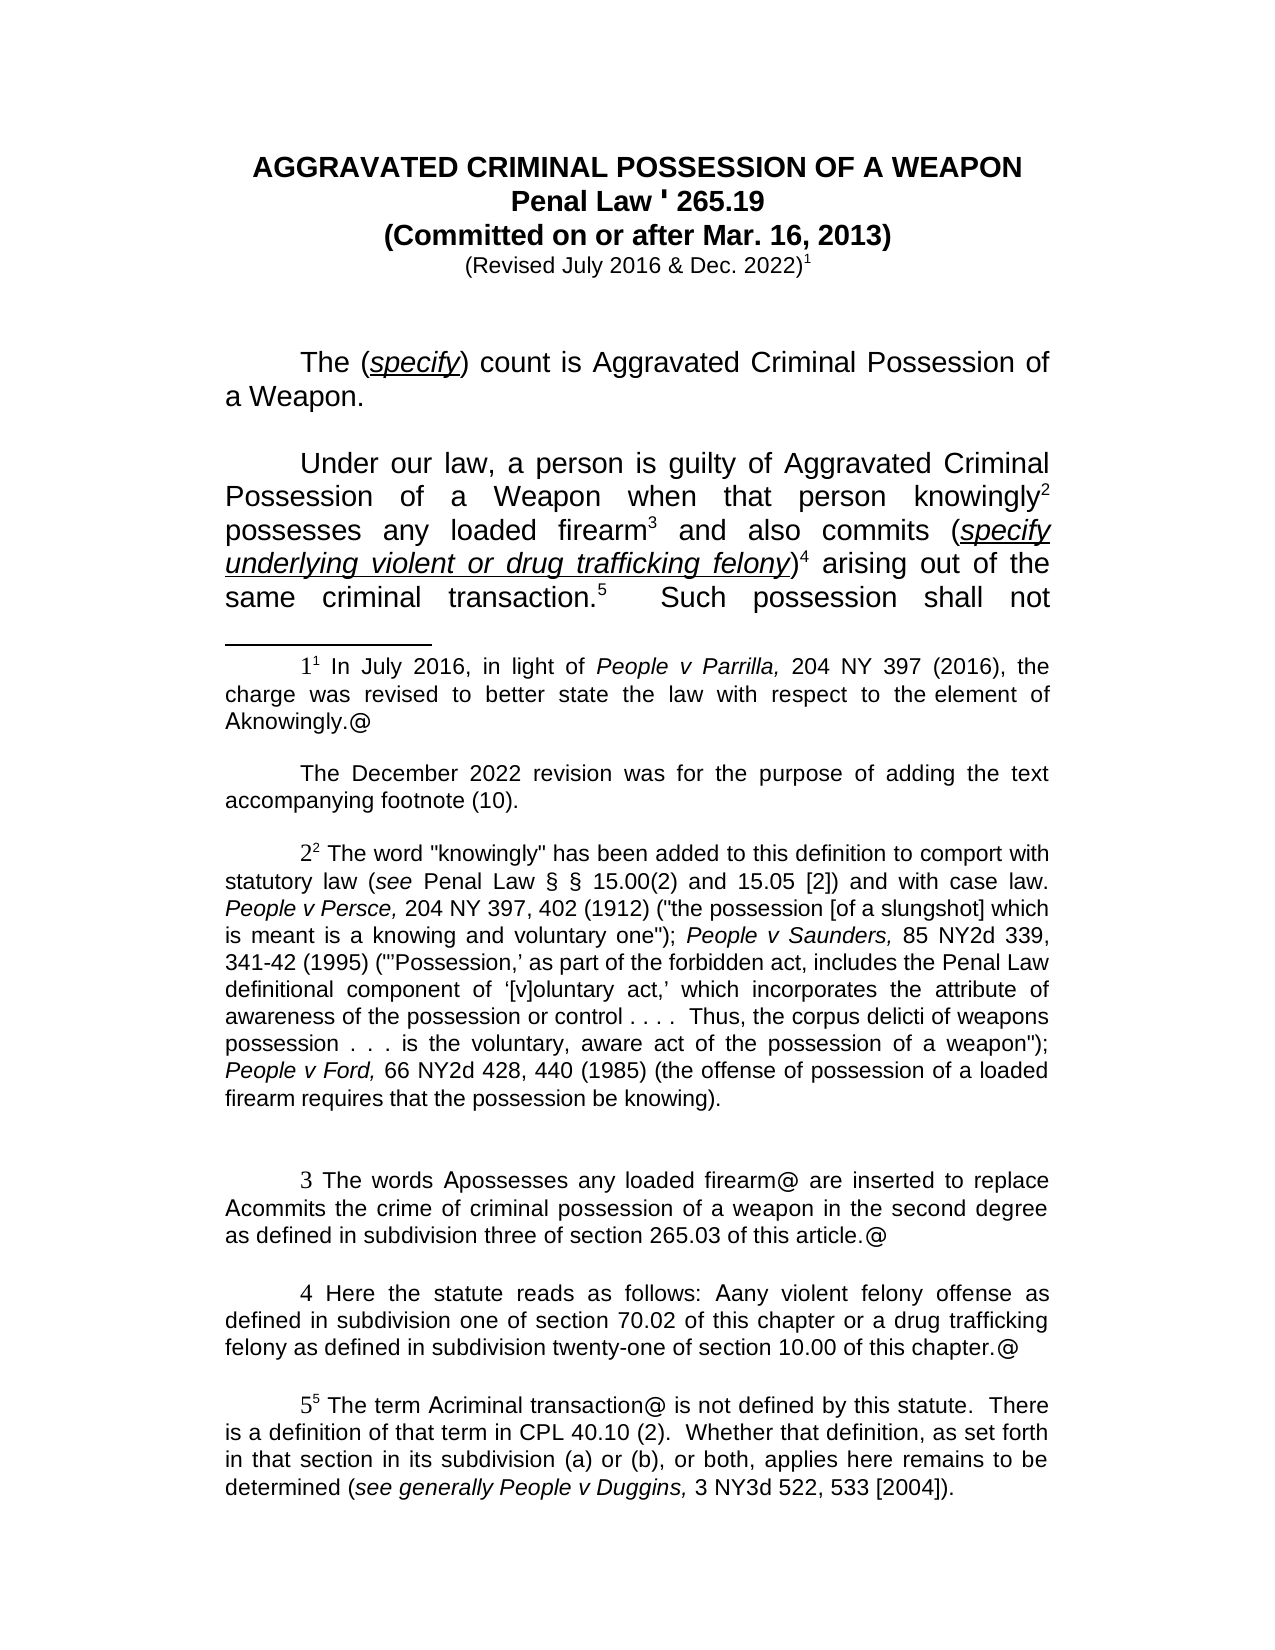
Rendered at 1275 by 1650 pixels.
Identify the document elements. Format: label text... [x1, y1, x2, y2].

text Under our law, a person is guilty of Aggravated Criminal Possession of a Weapon when that person knowingly possesses any loaded firearm and also commits (specify underlying violent or drug trafficking felony) arising out of the same criminal transaction. Such possession shall not constitute a violation of this law if such possession takes place in such persons home or place of business. [225, 446, 1050, 613]
text AGGRAVATED CRIMINAL POSSESSION OF A WEAPON [225, 150, 1050, 183]
text (Revised July 2016 & Dec. 2022) [225, 251, 1050, 278]
text The (specify) count is Aggravated Criminal Possession of a Weapon. [225, 345, 1050, 412]
text Penal Law 265.19 [225, 183, 1050, 217]
text (Committed on or after Mar. 16, 2013) [225, 217, 1050, 251]
